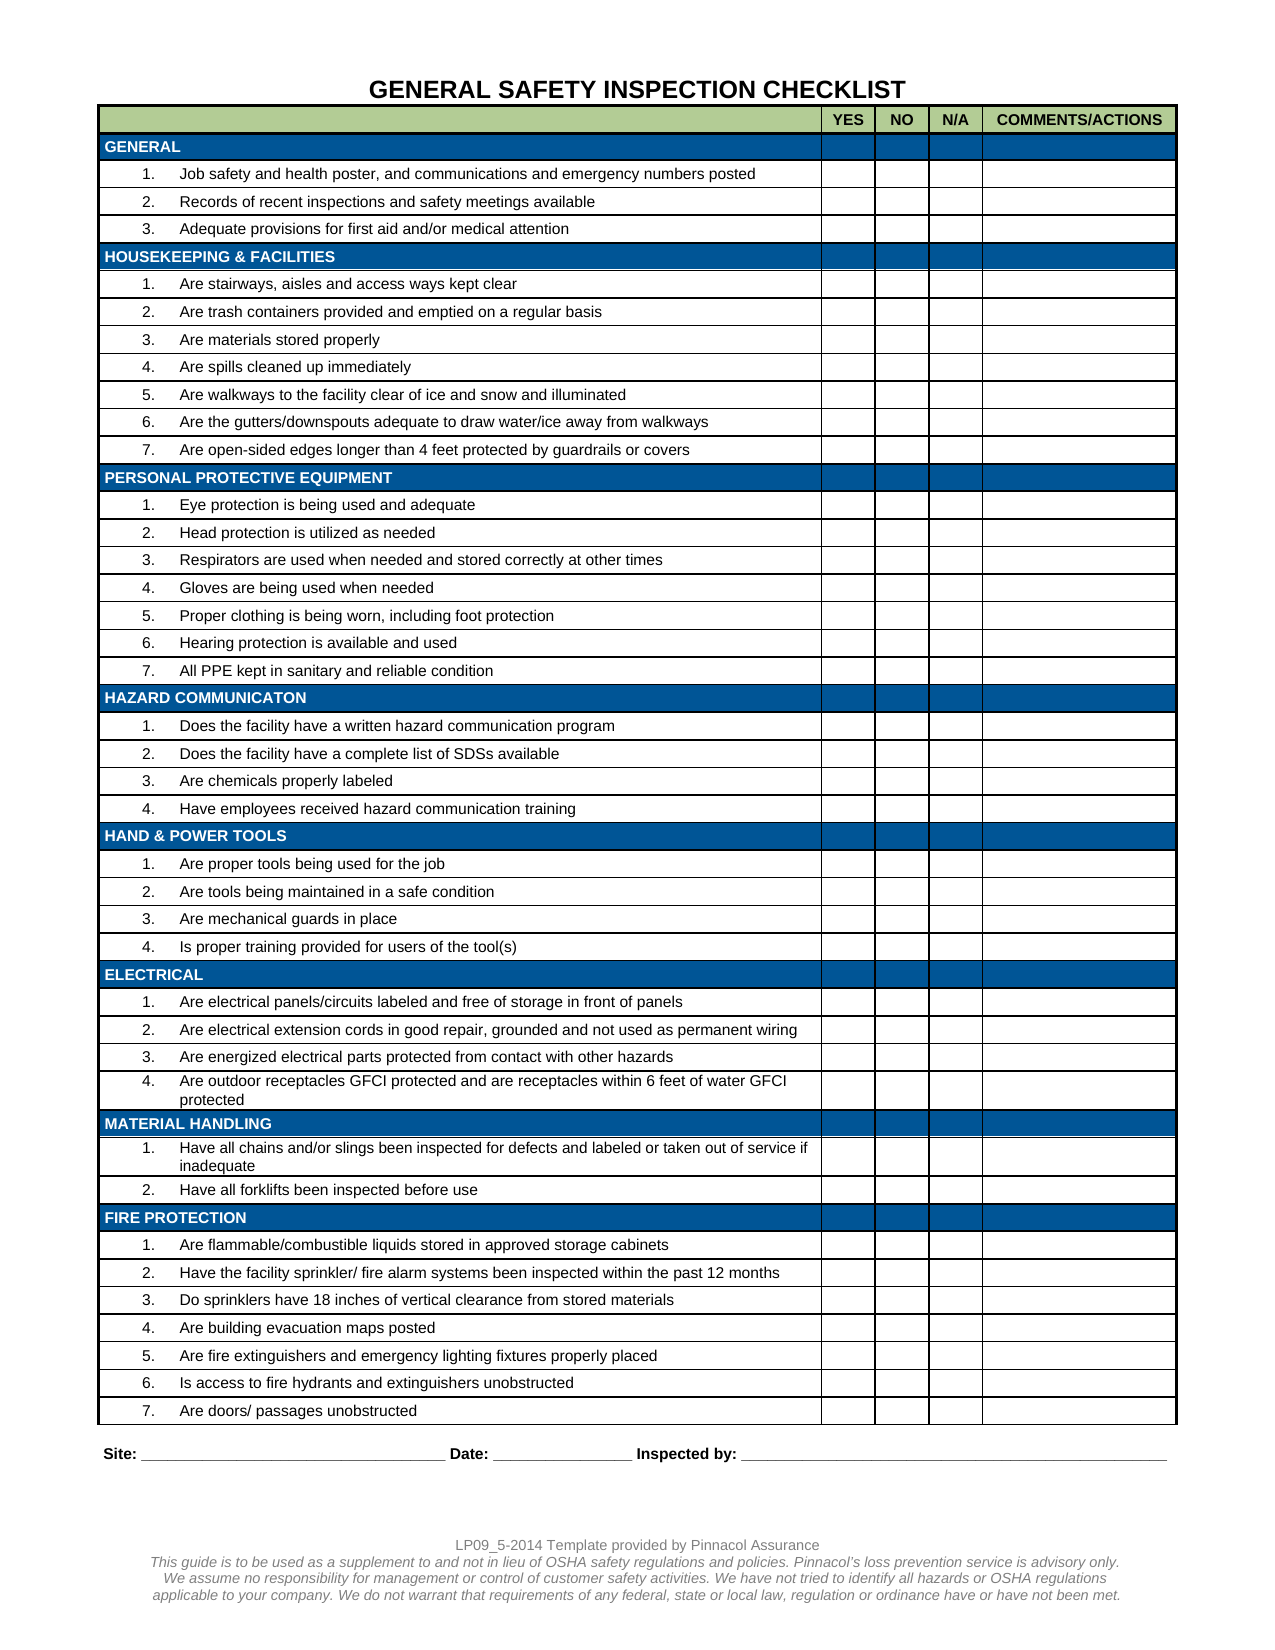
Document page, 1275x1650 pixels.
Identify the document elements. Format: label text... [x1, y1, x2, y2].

table_cell [822, 1398, 874, 1424]
table_cell [822, 823, 874, 849]
table_cell [983, 188, 1175, 214]
table_header YES [822, 107, 874, 132]
table_cell Are building evacuation maps posted [100, 1315, 821, 1341]
table_cell [930, 1205, 982, 1230]
table_cell [983, 1315, 1175, 1341]
table_cell [983, 906, 1175, 932]
table_cell [930, 326, 982, 352]
table_cell [930, 244, 982, 269]
table_cell [930, 989, 982, 1015]
table_cell Are energized electrical parts protected from contact with other hazards [100, 1044, 821, 1070]
table_cell [930, 188, 982, 214]
table_cell Are open-sided edges longer than 4 feet protected by guardrails or covers [100, 437, 821, 463]
table_cell [930, 1017, 982, 1042]
table_cell [983, 741, 1175, 766]
table_cell [822, 989, 874, 1015]
table_cell [876, 520, 928, 546]
table_cell [983, 685, 1175, 711]
table_cell [876, 382, 928, 408]
table_cell [983, 354, 1175, 380]
table_cell HAZARD COMMUNICATON [100, 685, 821, 711]
table_cell [876, 354, 928, 380]
table_cell [930, 1398, 982, 1424]
table_cell Have employees received hazard communication training [100, 796, 821, 822]
table_cell [822, 630, 874, 656]
table_cell [983, 823, 1175, 849]
table_cell Gloves are being used when needed [100, 575, 821, 601]
table_cell [983, 1205, 1175, 1230]
table_cell Have the facility sprinkler/ fire alarm systems been inspected within the past 12 months [100, 1260, 821, 1286]
table_cell [822, 1232, 874, 1258]
table_cell Head protection is utilized as needed [100, 520, 821, 546]
table_cell [983, 1072, 1175, 1109]
table_cell Are walkways to the facility clear of ice and snow and illuminated [100, 382, 821, 408]
table_cell [983, 1017, 1175, 1042]
table_cell [930, 1342, 982, 1368]
table_cell HAND & POWER TOOLS [100, 823, 821, 849]
table_cell [822, 382, 874, 408]
table_cell Do sprinklers have 18 inches of vertical clearance from stored materials [100, 1287, 821, 1313]
table_cell [822, 713, 874, 739]
table_cell [876, 823, 928, 849]
table_cell [930, 961, 982, 987]
table_cell Eye protection is being used and adequate [100, 492, 821, 518]
table_cell Are the gutters/downspouts adequate to draw water/ice away from walkways [100, 409, 821, 435]
table_cell [876, 547, 928, 573]
table_header [100, 107, 821, 132]
table_cell [876, 492, 928, 518]
table_cell [983, 1044, 1175, 1070]
table_cell [930, 135, 982, 159]
table_cell Have all chains and/or slings been inspected for defects and labeled or taken out of service if inadequate [100, 1138, 821, 1175]
table_cell [983, 520, 1175, 546]
table_cell [822, 409, 874, 435]
table_cell [822, 1315, 874, 1341]
table_cell [930, 768, 982, 794]
table_cell [876, 961, 928, 987]
table_cell [930, 1315, 982, 1341]
table_cell [876, 1370, 928, 1396]
table_cell [983, 768, 1175, 794]
table_cell [876, 1315, 928, 1341]
table_cell [930, 409, 982, 435]
table_cell HOUSEKEEPING & FACILITIES [100, 244, 821, 269]
table_cell [876, 1342, 928, 1368]
table_cell [930, 575, 982, 601]
table_cell [822, 1044, 874, 1070]
table_cell [930, 547, 982, 573]
table_cell [876, 1205, 928, 1230]
table_cell [983, 1260, 1175, 1286]
table_cell [822, 271, 874, 297]
table_cell [930, 465, 982, 490]
table_cell [876, 326, 928, 352]
table_cell [983, 1342, 1175, 1368]
table_cell [983, 658, 1175, 684]
table_cell [822, 1017, 874, 1042]
table_cell [822, 851, 874, 877]
table_cell All PPE kept in sanitary and reliable condition [100, 658, 821, 684]
table_cell Are trash containers provided and emptied on a regular basis [100, 299, 821, 325]
table_header N/A [930, 107, 982, 132]
table_cell [983, 465, 1175, 490]
table_cell [876, 906, 928, 932]
table_cell Are materials stored properly [100, 326, 821, 352]
table_cell Have all forklifts been inspected before use [100, 1177, 821, 1203]
table_cell FIRE PROTECTION [100, 1205, 821, 1230]
table_cell [822, 602, 874, 628]
table_cell [822, 1370, 874, 1396]
table_cell Is access to fire hydrants and extinguishers unobstructed [100, 1370, 821, 1396]
table_cell Does the facility have a complete list of SDSs available [100, 741, 821, 766]
table_cell [983, 961, 1175, 987]
table_cell [930, 741, 982, 766]
table_cell [876, 934, 928, 960]
table_cell [822, 326, 874, 352]
table_cell [930, 602, 982, 628]
table_cell [930, 216, 982, 242]
table_cell [822, 741, 874, 766]
table_cell [983, 382, 1175, 408]
table_cell [876, 796, 928, 822]
table_cell [983, 161, 1175, 187]
table_cell [930, 658, 982, 684]
table_cell [876, 299, 928, 325]
table_cell [822, 1072, 874, 1109]
table_cell [983, 602, 1175, 628]
table_cell ELECTRICAL [100, 961, 821, 987]
table_cell Are spills cleaned up immediately [100, 354, 821, 380]
table_cell [930, 1044, 982, 1070]
table_cell [822, 1177, 874, 1203]
table_cell [983, 1398, 1175, 1424]
table_cell [983, 409, 1175, 435]
table_cell [822, 437, 874, 463]
table_cell [983, 575, 1175, 601]
table_cell [983, 135, 1175, 159]
table_cell [876, 878, 928, 904]
table_cell [822, 135, 874, 159]
table_cell [930, 271, 982, 297]
table_cell [983, 851, 1175, 877]
table_cell [822, 161, 874, 187]
table_cell Does the facility have a written hazard communication program [100, 713, 821, 739]
table_cell Adequate provisions for first aid and/or medical attention [100, 216, 821, 242]
table_cell [983, 1287, 1175, 1313]
table_cell [822, 520, 874, 546]
table_cell [930, 1260, 982, 1286]
table_cell Are chemicals properly labeled [100, 768, 821, 794]
title GENERAL SAFETY INSPECTION CHECKLIST [75, 75, 1200, 104]
table_cell [822, 575, 874, 601]
table_cell [822, 492, 874, 518]
table_cell [930, 1177, 982, 1203]
table_cell [930, 1370, 982, 1396]
table_cell [930, 520, 982, 546]
table_cell [983, 1370, 1175, 1396]
table_cell [983, 796, 1175, 822]
table_cell [822, 1287, 874, 1313]
table_cell Are mechanical guards in place [100, 906, 821, 932]
table_cell [983, 326, 1175, 352]
table_cell [876, 437, 928, 463]
table_cell [930, 492, 982, 518]
table_cell [876, 1017, 928, 1042]
table_cell [930, 796, 982, 822]
table_cell [983, 299, 1175, 325]
table_cell Are proper tools being used for the job [100, 851, 821, 877]
table_cell [876, 713, 928, 739]
table_cell Proper clothing is being worn, including foot protection [100, 602, 821, 628]
table_cell [822, 658, 874, 684]
table_cell [930, 1072, 982, 1109]
table_cell [983, 271, 1175, 297]
table_cell [876, 851, 928, 877]
table_cell [983, 1232, 1175, 1258]
table_cell Are fire extinguishers and emergency lighting fixtures properly placed [100, 1342, 821, 1368]
table_header COMMENTS/ACTIONS [983, 107, 1175, 132]
table_cell [822, 906, 874, 932]
table_cell [822, 1260, 874, 1286]
table_cell [983, 1177, 1175, 1203]
table_cell [930, 1138, 982, 1175]
table_cell [876, 1138, 928, 1175]
table_cell Records of recent inspections and safety meetings available [100, 188, 821, 214]
table_cell [876, 1260, 928, 1286]
table_cell [876, 1111, 928, 1136]
table_cell [822, 1138, 874, 1175]
table_cell [822, 1205, 874, 1230]
table_cell Respirators are used when needed and stored correctly at other times [100, 547, 821, 573]
table_cell [876, 271, 928, 297]
table_cell Are tools being maintained in a safe condition [100, 878, 821, 904]
table_cell [822, 244, 874, 269]
table_cell [983, 630, 1175, 656]
table_cell [876, 741, 928, 766]
table_cell [983, 437, 1175, 463]
table_cell [876, 244, 928, 269]
table_cell [876, 1398, 928, 1424]
table_cell Is proper training provided for users of the tool(s) [100, 934, 821, 960]
table_cell [876, 409, 928, 435]
table_cell [876, 161, 928, 187]
table_cell [822, 1342, 874, 1368]
table_cell [822, 465, 874, 490]
table_cell [876, 216, 928, 242]
table_cell [930, 354, 982, 380]
table_cell [876, 989, 928, 1015]
table_cell [983, 1111, 1175, 1136]
table_cell [930, 161, 982, 187]
table_cell Are stairways, aisles and access ways kept clear [100, 271, 821, 297]
table_cell Job safety and health poster, and communications and emergency numbers posted [100, 161, 821, 187]
table_cell [822, 216, 874, 242]
table_cell [930, 1232, 982, 1258]
table_cell [983, 989, 1175, 1015]
table_cell [876, 465, 928, 490]
table_cell [876, 1232, 928, 1258]
table_cell PERSONAL PROTECTIVE EQUIPMENT [100, 465, 821, 490]
table_cell [876, 685, 928, 711]
table_cell [983, 934, 1175, 960]
table_cell Are doors/ passages unobstructed [100, 1398, 821, 1424]
table_cell [822, 961, 874, 987]
table_cell [930, 878, 982, 904]
table_cell [983, 713, 1175, 739]
table_cell [876, 1287, 928, 1313]
table_cell [983, 244, 1175, 269]
table_cell [822, 354, 874, 380]
table_cell [930, 934, 982, 960]
table_cell [876, 135, 928, 159]
table_cell [983, 216, 1175, 242]
table_cell [822, 299, 874, 325]
table_cell [822, 685, 874, 711]
table_cell [930, 382, 982, 408]
table_cell [822, 1111, 874, 1136]
table_cell [876, 1177, 928, 1203]
table_cell [822, 934, 874, 960]
table_cell Are electrical extension cords in good repair, grounded and not used as permanent wiring [100, 1017, 821, 1042]
table_cell [876, 768, 928, 794]
table_cell [822, 878, 874, 904]
table_cell [983, 547, 1175, 573]
table_cell [930, 299, 982, 325]
table_cell [930, 1111, 982, 1136]
table_cell Are flammable/combustible liquids stored in approved storage cabinets [100, 1232, 821, 1258]
table_cell [983, 1138, 1175, 1175]
table_cell [930, 630, 982, 656]
table_cell [930, 823, 982, 849]
table_cell [876, 575, 928, 601]
table_cell [876, 188, 928, 214]
table_cell [822, 768, 874, 794]
table_cell [876, 1044, 928, 1070]
table_cell [930, 906, 982, 932]
table_cell [930, 851, 982, 877]
table_cell [930, 713, 982, 739]
table_cell [876, 1072, 928, 1109]
table_cell [822, 796, 874, 822]
table_cell [983, 492, 1175, 518]
table_header NO [876, 107, 928, 132]
table_cell Are outdoor receptacles GFCI protected and are receptacles within 6 feet of water GFCI protected [100, 1072, 821, 1109]
table_cell [876, 630, 928, 656]
text Site: ___________________________________ Date: ________________ Inspected by: _________________________________________________ [103, 1444, 1200, 1462]
table_cell Are electrical panels/circuits labeled and free of storage in front of panels [100, 989, 821, 1015]
table_cell [930, 685, 982, 711]
table_cell [822, 188, 874, 214]
table_cell [876, 658, 928, 684]
table_cell GENERAL [100, 135, 821, 159]
table_cell [930, 437, 982, 463]
table_cell [822, 547, 874, 573]
table_cell MATERIAL HANDLING [100, 1111, 821, 1136]
table_cell Hearing protection is available and used [100, 630, 821, 656]
table_cell [876, 602, 928, 628]
table_cell [983, 878, 1175, 904]
table_cell [930, 1287, 982, 1313]
